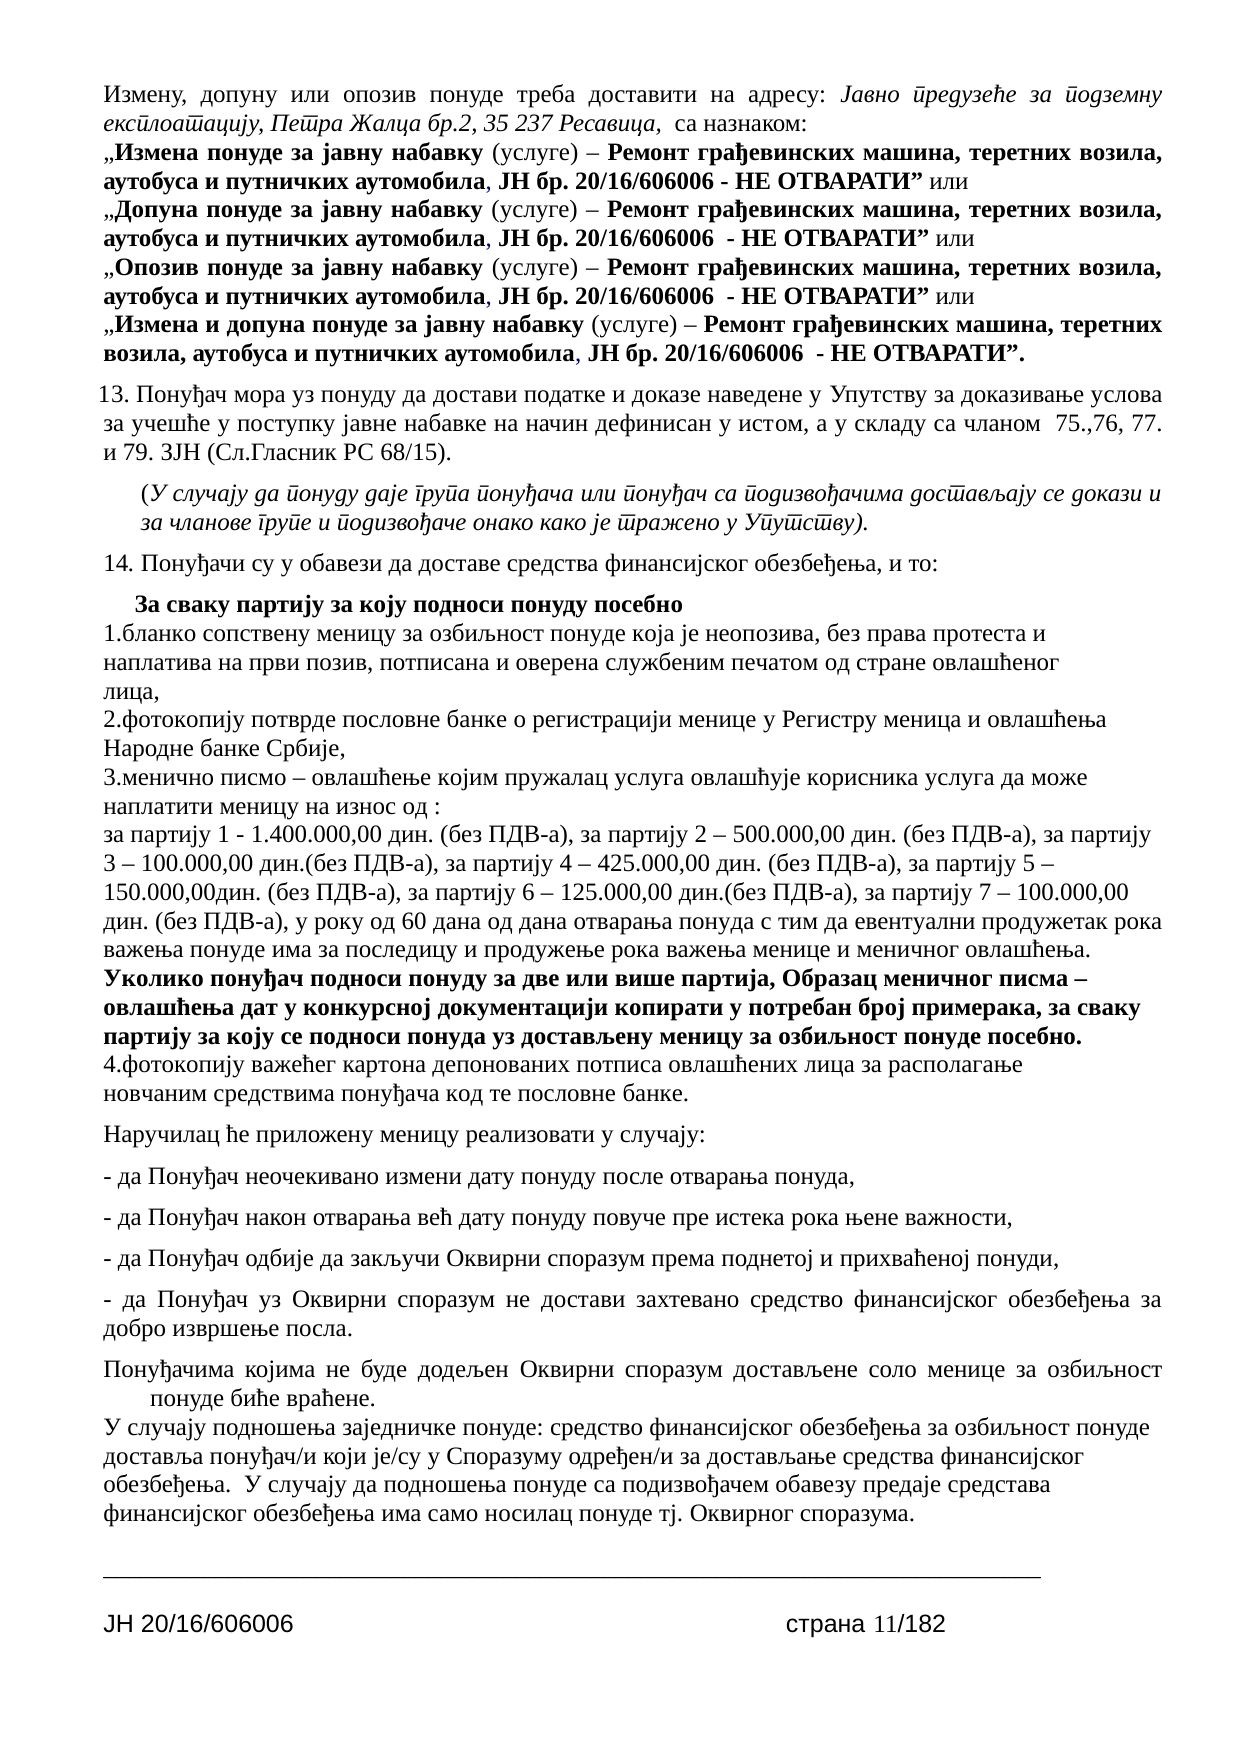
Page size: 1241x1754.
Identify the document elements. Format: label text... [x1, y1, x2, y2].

text 14. Понуђачи су у обавези да доставе средства финансијског обезбеђења, и то: [103, 548, 1162, 577]
text Измену, допуну или опозив понуде треба доставити на адресу: Јавно предузеће за подземну експлоатацију, Петра Жалца бр.2, 35 237 Ресавица, са назнаком: [103, 79, 1162, 137]
text наплатити меницу на износ од : [103, 791, 1162, 819]
text 4.фотокопију важећег картона депонованих потписа овлашћених лица за располагање [103, 1049, 1162, 1078]
text „Допуна понуде за јавну набавку (услуге) – Ремонт грађевинских машина, теретних возила, аутобуса и путничких аутомобила, ЈН бр. 20/16/606006 - НЕ ОТВАРАТИ” или [103, 194, 1162, 252]
text - да Понуђач неочекивано измени дату понуду после отварања понуда, [103, 1161, 1162, 1189]
text (У случају да понуду даје група понуђача или понуђач са подизвођачима достављају се докази и за чланове групе и подизвођаче онако како је тражено у Упутству). [141, 478, 1162, 536]
text 1.бланко сопствену меницу за озбиљност понуде која је неопозива, без права протеста и [103, 618, 1162, 647]
text 2.фотокопију потврде пословне банке о регистрацији менице у Регистру меница и овлашћења Народне банке Србије, [103, 704, 1162, 762]
text дин. (без ПДВ-а), у року од 60 дана од дана отварања понуда с тим да евентуални продужетак рока важења понуде има за последицу и продужење рока важења менице и меничног овлашћења. [103, 906, 1162, 963]
text новчаним средствима понуђача код те пословне банке. [103, 1078, 1162, 1107]
text За сваку партију за коју подноси понуду посебно [103, 589, 1162, 618]
text наплатива на први позив, потписана и оверена службеним печатом од стране овлашћеног [103, 647, 1162, 676]
text - да Понуђач уз Оквирни споразум не достави захтевано средство финансијског обезбеђења за добро извршење посла. [103, 1284, 1162, 1342]
text „Измена и допуна понуде за јавну набавку (услуге) – Ремонт грађевинских машина, теретних возила, аутобуса и путничких аутомобила, ЈН бр. 20/16/606006 - НЕ ОТВАРАТИ”. [103, 309, 1162, 367]
text 3.менично писмо – овлашћење којим пружалац услуга овлашћује корисника услуга да може [103, 762, 1162, 791]
text Наручилац ће приложену меницу реализовати у случају: [103, 1119, 1162, 1148]
text „Измена понуде за јавну набавку (услуге) – Ремонт грађевинских машина, теретних возила, аутобуса и путничких аутомобила, ЈН бр. 20/16/606006 - НЕ ОТВАРАТИ” или [103, 137, 1162, 194]
text Уколико понуђач подноси понуду за две или више партија, Образац меничног писма – овлашћења дат у конкурсној документацији копирати у потребан број примерака, за сваку партију за коју се подноси понуда уз достављену меницу за озбиљност понуде посебно. [103, 963, 1162, 1049]
text 150.000,00дин. (без ПДВ-а), за партију 6 – 125.000,00 дин.(без ПДВ-а), за партију 7 – 100.000,00 [103, 877, 1162, 906]
text У случају подношења заједничке понуде: средство финансијског обезбеђења за озбиљност понуде доставља понуђач/и који је/су у Споразуму одређен/и за достављање средства финансијског обезбеђења. У случају да подношења понуде са подизвођачем обавезу предаје средстава финансијског обезбеђења има само носилац понуде тј. Оквирног споразума. [103, 1412, 1162, 1527]
text „Опозив понуде за јавну набавку (услуге) – Ремонт грађевинских машина, теретних возила, аутобуса и путничких аутомобила, ЈН бр. 20/16/606006 - НЕ ОТВАРАТИ” или [103, 252, 1162, 309]
text Понуђачима којима не буде додељен Оквирни споразум достављене соло менице за озбиљност понуде биће враћене. [103, 1354, 1162, 1412]
text лица, [103, 676, 1162, 704]
text 13. Понуђач мора уз понуду да достави податке и доказе наведене у Упутству за доказивање услова за учешће у поступку јавне набавке на начин дефинисан у истом, а у складу са чланом 75.,76, 77. и 79. ЗЈН (Сл.Гласник РС 68/15). [66, 379, 1162, 466]
text за партију 1 - 1.400.000,00 дин. (без ПДВ-а), за партију 2 – 500.000,00 дин. (без ПДВ-а), за партију 3 – 100.000,00 дин.(без ПДВ-а), за партију 4 – 425.000,00 дин. (без ПДВ-а), за партију 5 – [103, 819, 1162, 877]
text - да Понуђач одбије да закључи Оквирни споразум према поднетој и прихваћеној понуди, [103, 1243, 1162, 1272]
text - да Понуђач након отварања већ дату понуду повуче пре истека рока њене важности, [103, 1202, 1162, 1231]
